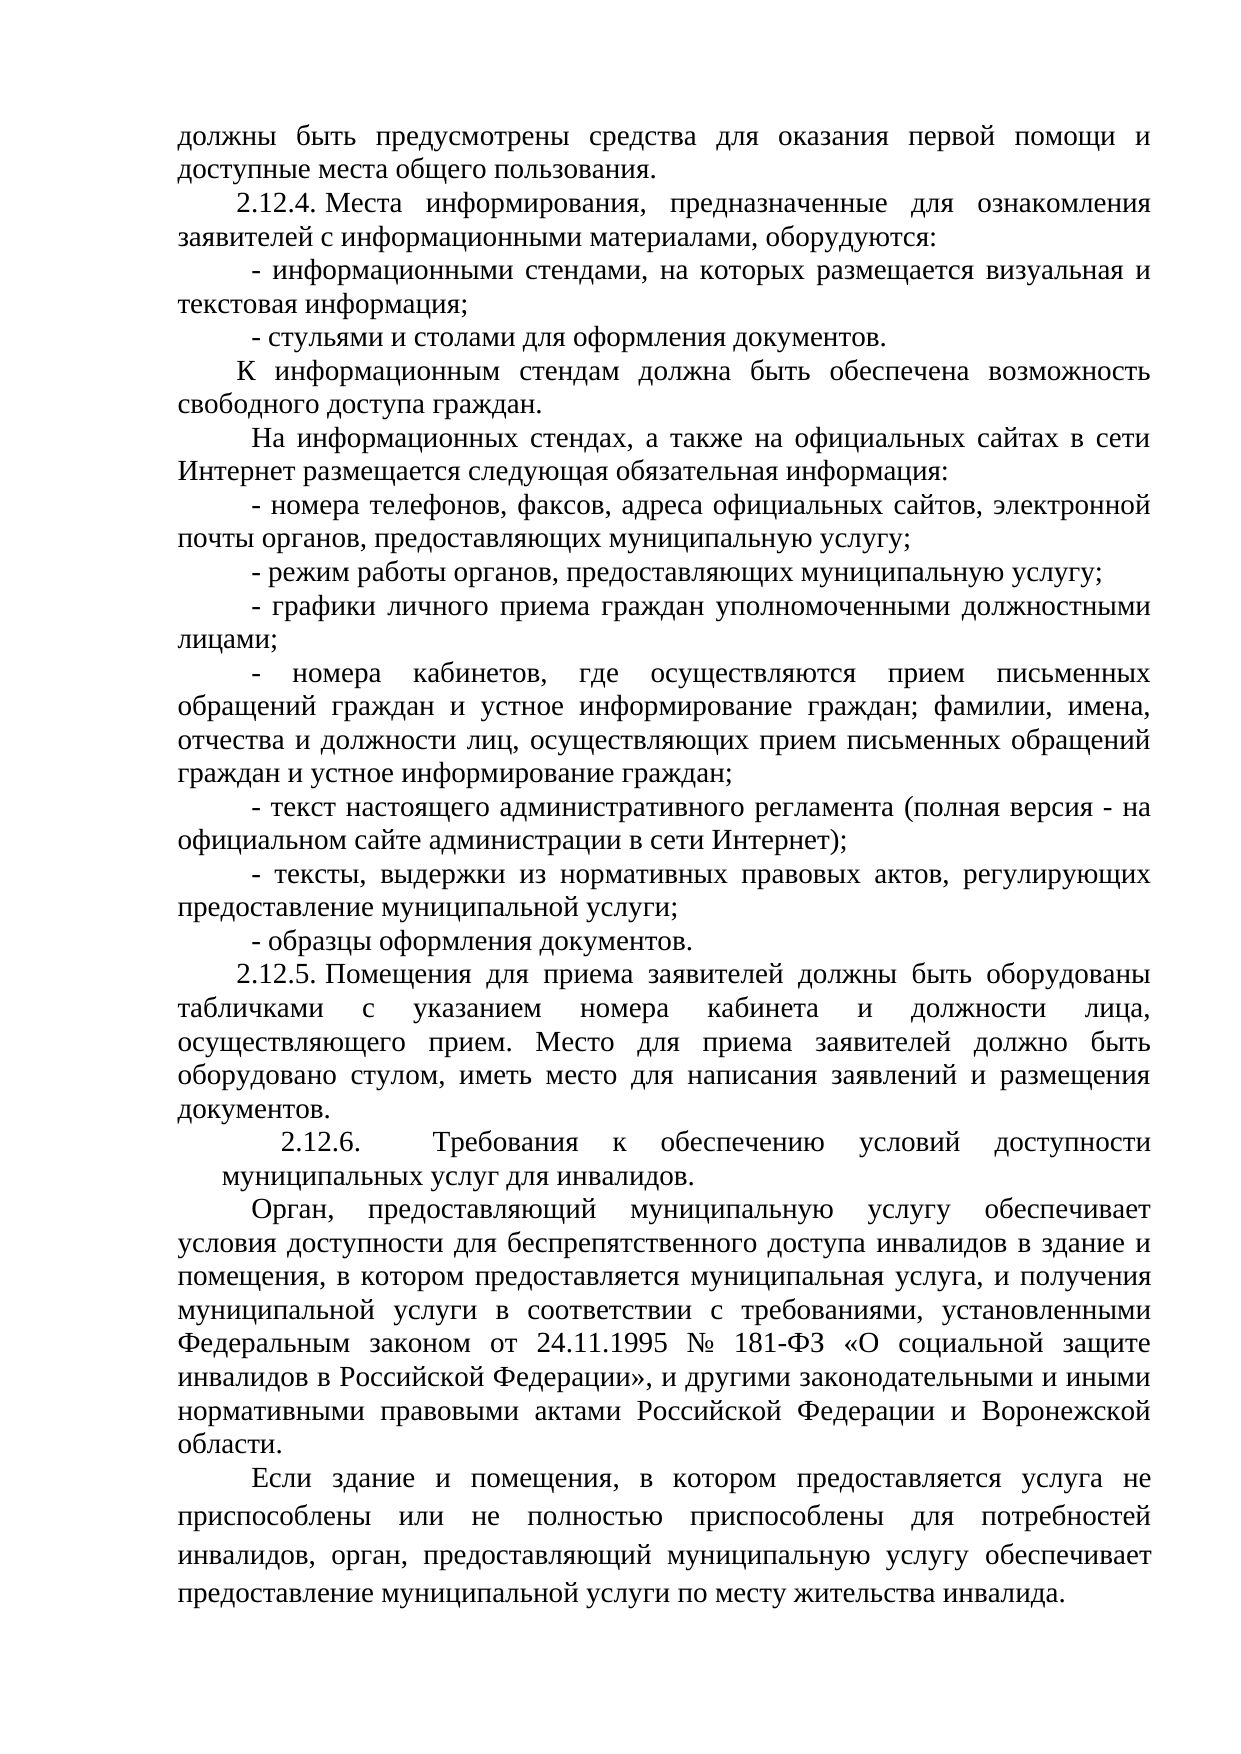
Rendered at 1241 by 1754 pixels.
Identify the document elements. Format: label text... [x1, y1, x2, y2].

text - номера телефонов, факсов, адреса официальных сайтов, электронной почты органов, предоставляющих муниципальную услугу; [177, 487, 1152, 554]
text - стульями и столами для оформления документов. [177, 319, 1152, 353]
text - номера кабинетов, где осуществляются прием письменных обращений граждан и устное информирование граждан; фамилии, имена, отчества и должности лиц, осуществляющих прием письменных обращений граждан и устное информирование граждан; [177, 655, 1152, 789]
text - образцы оформления документов. [177, 923, 1152, 957]
text - графики личного приема граждан уполномоченными должностными лицами; [177, 588, 1152, 655]
list Помещения для приема заявителей должны быть оборудованы табличками с указанием номера кабинета и должности лица, осуществляющего прием. Место для приема заявителей должно быть оборудовано стулом, иметь место для написания заявлений и размещения документов. [177, 957, 1152, 1124]
text - режим работы органов, предоставляющих муниципальную услугу; [177, 554, 1152, 588]
text На информационных стендах, а также на официальных сайтах в сети Интернет размещается следующая обязательная информация: [177, 420, 1152, 487]
text Если здание и помещения, в котором предоставляется услуга не приспособлены или не полностью приспособлены для потребностей инвалидов, орган, предоставляющий муниципальную услугу обеспечивает предоставление муниципальной услуги по месту жительства инвалида. [177, 1460, 1152, 1609]
list Места информирования, предназначенные для ознакомления заявителей с информационными материалами, оборудуются: [177, 185, 1152, 252]
text - тексты, выдержки из нормативных правовых актов, регулирующих предоставление муниципальной услуги; [177, 856, 1152, 923]
text К информационным стендам должна быть обеспечена возможность свободного доступа граждан. [177, 353, 1152, 420]
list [177, 118, 1152, 185]
text - текст настоящего административного регламента (полная версия - на официальном сайте администрации в сети Интернет); [177, 789, 1152, 856]
text - информационными стендами, на которых размещается визуальная и текстовая информация; [177, 252, 1152, 319]
text Орган, предоставляющий муниципальную услугу обеспечивает условия доступности для беспрепятственного доступа инвалидов в здание и помещения, в котором предоставляется муниципальная услуга, и получения муниципальной услуги в соответствии с требованиями, установленными Федеральным законом от 24.11.1995 № 181-ФЗ «О социальной защите инвалидов в Российской Федерации», и другими законодательными и иными нормативными правовыми актами Российской Федерации и Воронежской области. [177, 1191, 1152, 1460]
list Требования к обеспечению условий доступности муниципальных услуг для инвалидов. [222, 1124, 1152, 1191]
